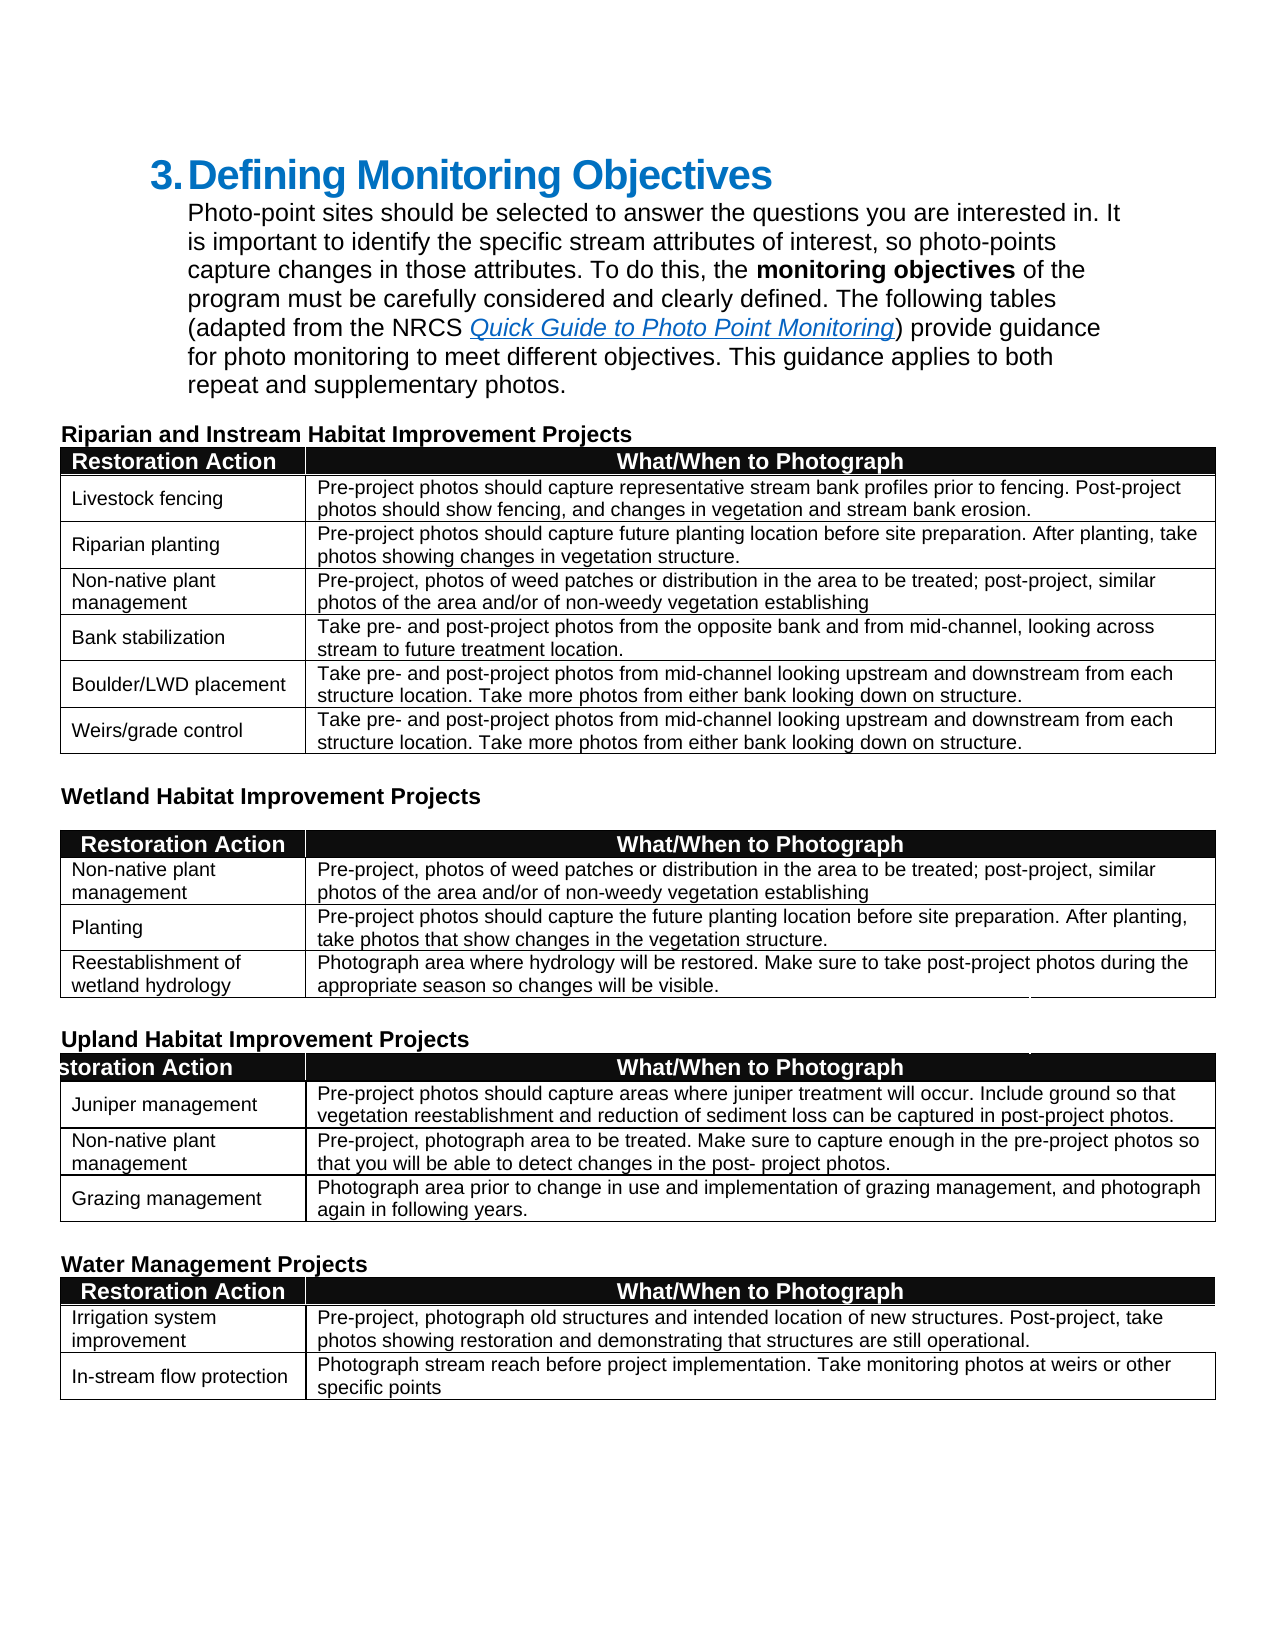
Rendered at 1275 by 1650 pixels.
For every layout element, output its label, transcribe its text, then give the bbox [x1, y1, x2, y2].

table_cell Pre-project photos should capture areas where juniper treatment will occur. Include ground so that vegetation reestablishment and reduction of sediment loss can be captured in post-project photos. [307, 1082, 1215, 1127]
table_cell Reestablishment of wetland hydrology [61, 951, 305, 997]
table_cell Pre-project, photograph area to be treated. Make sure to capture enough in the pre-project photos so that you will be able to detect changes in the post- project photos. [307, 1129, 1215, 1174]
table_cell Pre-project, photograph old structures and intended location of new structures. Post-project, take photos showing restoration and demonstrating that structures are still operational. [307, 1306, 1215, 1352]
table_cell Bank stabilization [61, 615, 305, 660]
table_cell Pre-project, photos of weed patches or distribution in the area to be treated; post-project, similar photos of the area and/or of non-weedy vegetation establishing [306, 858, 1215, 904]
table_header Water Management Projects [60, 1251, 1215, 1277]
table_cell Photograph area prior to change in use and implementation of grazing management, and photograph again in following years. [307, 1176, 1215, 1221]
table_cell Restoration Action [61, 1278, 305, 1304]
subtitle Defining Monitoring Objectives [150, 150, 1125, 198]
table_cell Take pre- and post-project photos from mid-channel looking upstream and downstream from each structure location. Take more photos from either bank looking down on structure. [306, 708, 1215, 753]
table_cell Pre-project, photos of weed patches or distribution in the area to be treated; post-project, similar photos of the area and/or of non-weedy vegetation establishing [306, 569, 1215, 614]
table_cell What/When to Photograph [306, 448, 1215, 474]
table_cell Upland Habitat Improvement Projects [60, 998, 1029, 1053]
table_cell Take pre- and post-project photos from the opposite bank and from mid-channel, looking across stream to future treatment location. [306, 615, 1215, 660]
table_cell Non-native plant management [61, 1129, 305, 1174]
table_cell Boulder/LWD placement [61, 661, 305, 707]
table_cell Riparian planting [61, 522, 305, 567]
table_cell Non-native plant management [61, 569, 305, 614]
table_cell Livestock fencing [61, 476, 305, 521]
table_cell Irrigation system improvement [61, 1306, 305, 1352]
table_cell Restoration Action [61, 1054, 305, 1080]
table_cell What/When to Photograph [306, 831, 1215, 857]
table_header Wetland Habitat Improvement Projects [60, 783, 1015, 830]
table_cell Pre-project photos should capture future planting location before site preparation. After planting, take photos showing changes in vegetation structure. [306, 522, 1215, 567]
table_cell Restoration Action [61, 448, 305, 474]
table_cell Photograph area where hydrology will be restored. Make sure to take post-project photos during the appropriate season so changes will be visible. [306, 951, 1215, 997]
table_cell Take pre- and post-project photos from mid-channel looking upstream and downstream from each structure location. Take more photos from either bank looking down on structure. [306, 661, 1215, 707]
table_cell Photograph stream reach before project implementation. Take monitoring photos at weirs or other specific points [307, 1353, 1215, 1398]
table_cell Pre-project photos should capture representative stream bank profiles prior to fencing. Post-project photos should show fencing, and changes in vegetation and stream bank erosion. [306, 476, 1215, 521]
text Photo-point sites should be selected to answer the questions you are interested in. It is important to identify the specific stream attributes of interest, so photo-points capture changes in those attributes. To do this, the monitoring objectives of the program must be carefully considered and clearly defined. The following tables (adapted from the NRCS Quick Guide to Photo Point Monitoring) provide guidance for photo monitoring to meet different objectives. This guidance applies to both repeat and supplementary photos. [187, 198, 1125, 399]
table_cell Grazing management [61, 1176, 305, 1221]
table_cell Planting [61, 905, 305, 950]
table_cell Restoration Action [61, 831, 305, 857]
table_cell Juniper management [61, 1082, 305, 1127]
table_cell Pre-project photos should capture the future planting location before site preparation. After planting, take photos that show changes in the vegetation structure. [306, 905, 1215, 950]
table_cell Weirs/grade control [61, 708, 305, 753]
table_cell In-stream flow protection [61, 1353, 305, 1398]
table_header Riparian and Instream Habitat Improvement Projects [60, 421, 1215, 447]
table_cell What/When to Photograph [306, 1054, 1215, 1080]
table_cell Non-native plant management [61, 858, 305, 904]
table_cell What/When to Photograph [306, 1278, 1215, 1304]
